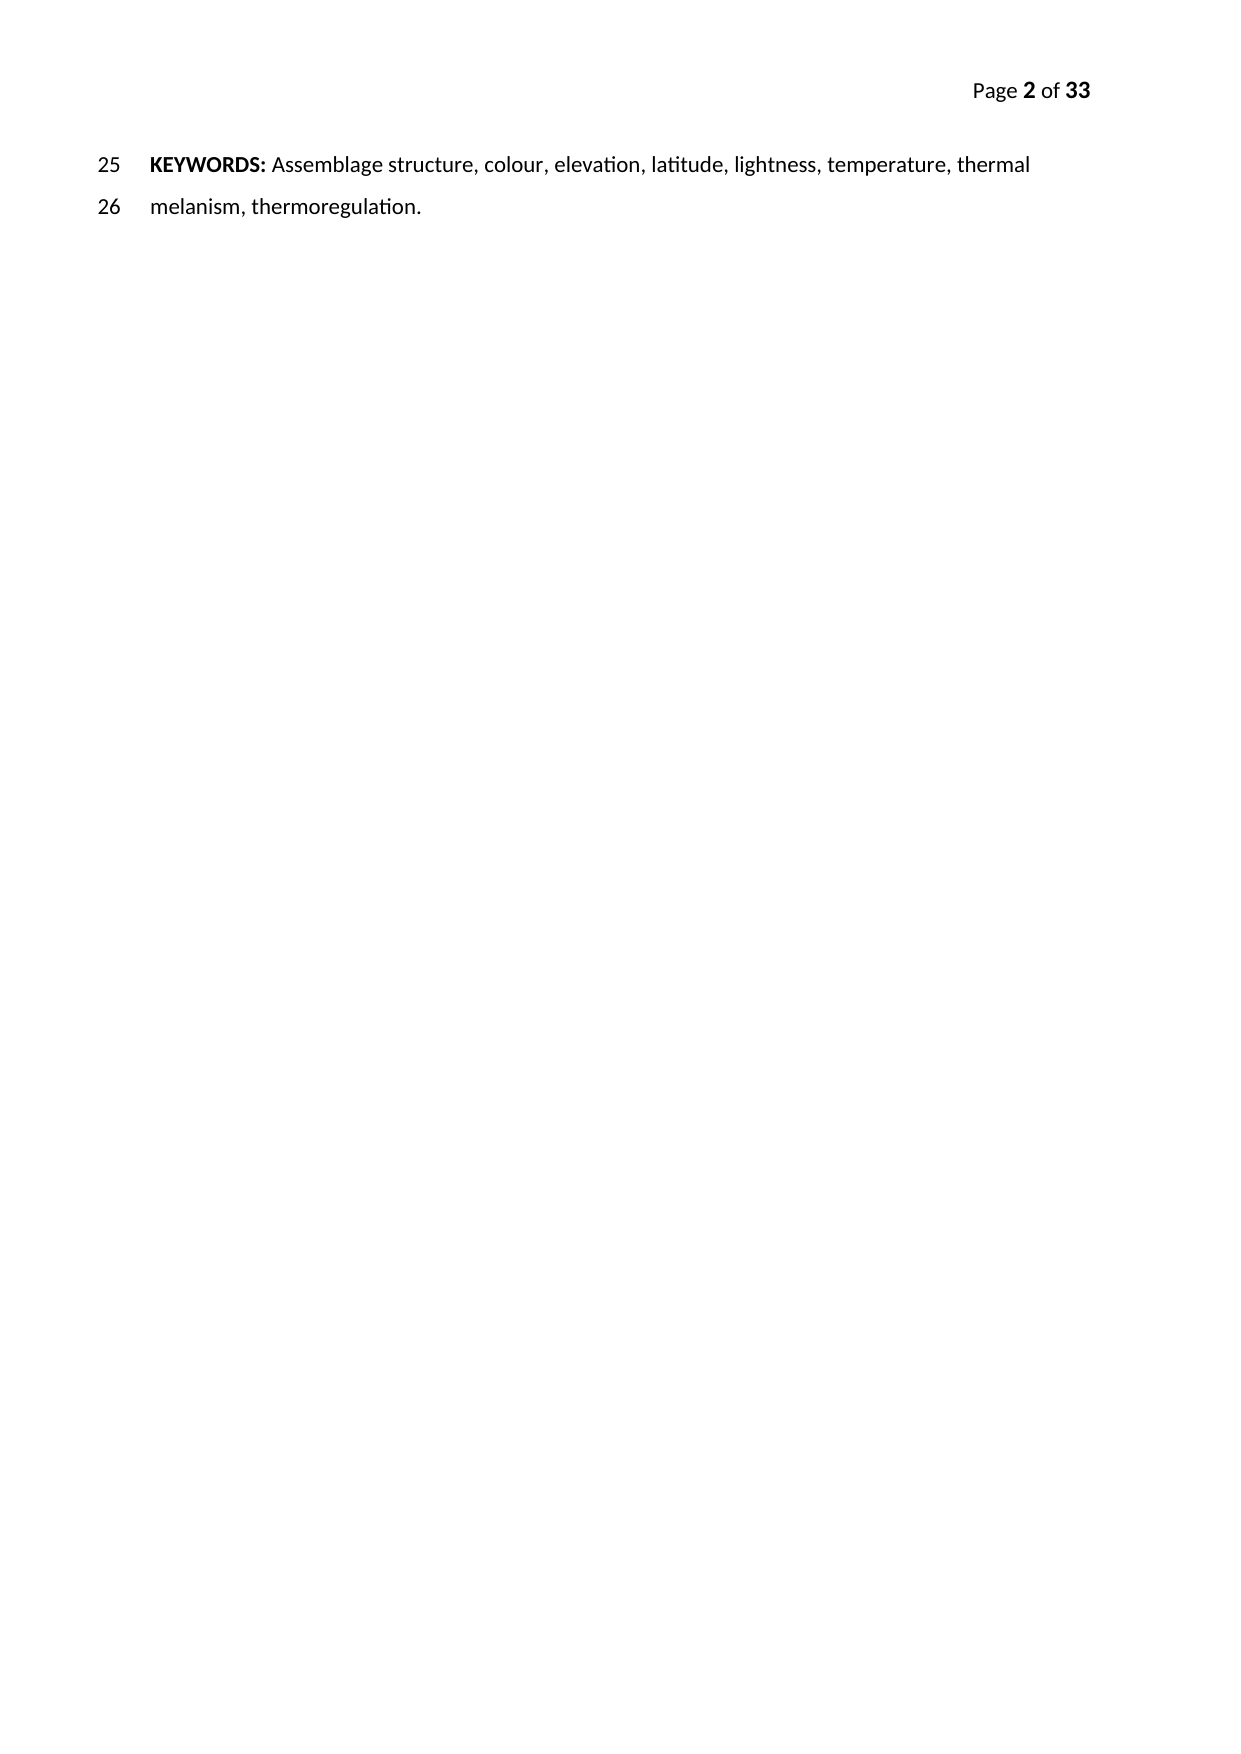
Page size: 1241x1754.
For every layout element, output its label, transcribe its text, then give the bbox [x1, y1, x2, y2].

text KEYWORDS: Assemblage structure, colour, elevation, latitude, lightness, temperature, thermal melanism, thermoregulation. [150, 150, 1090, 220]
